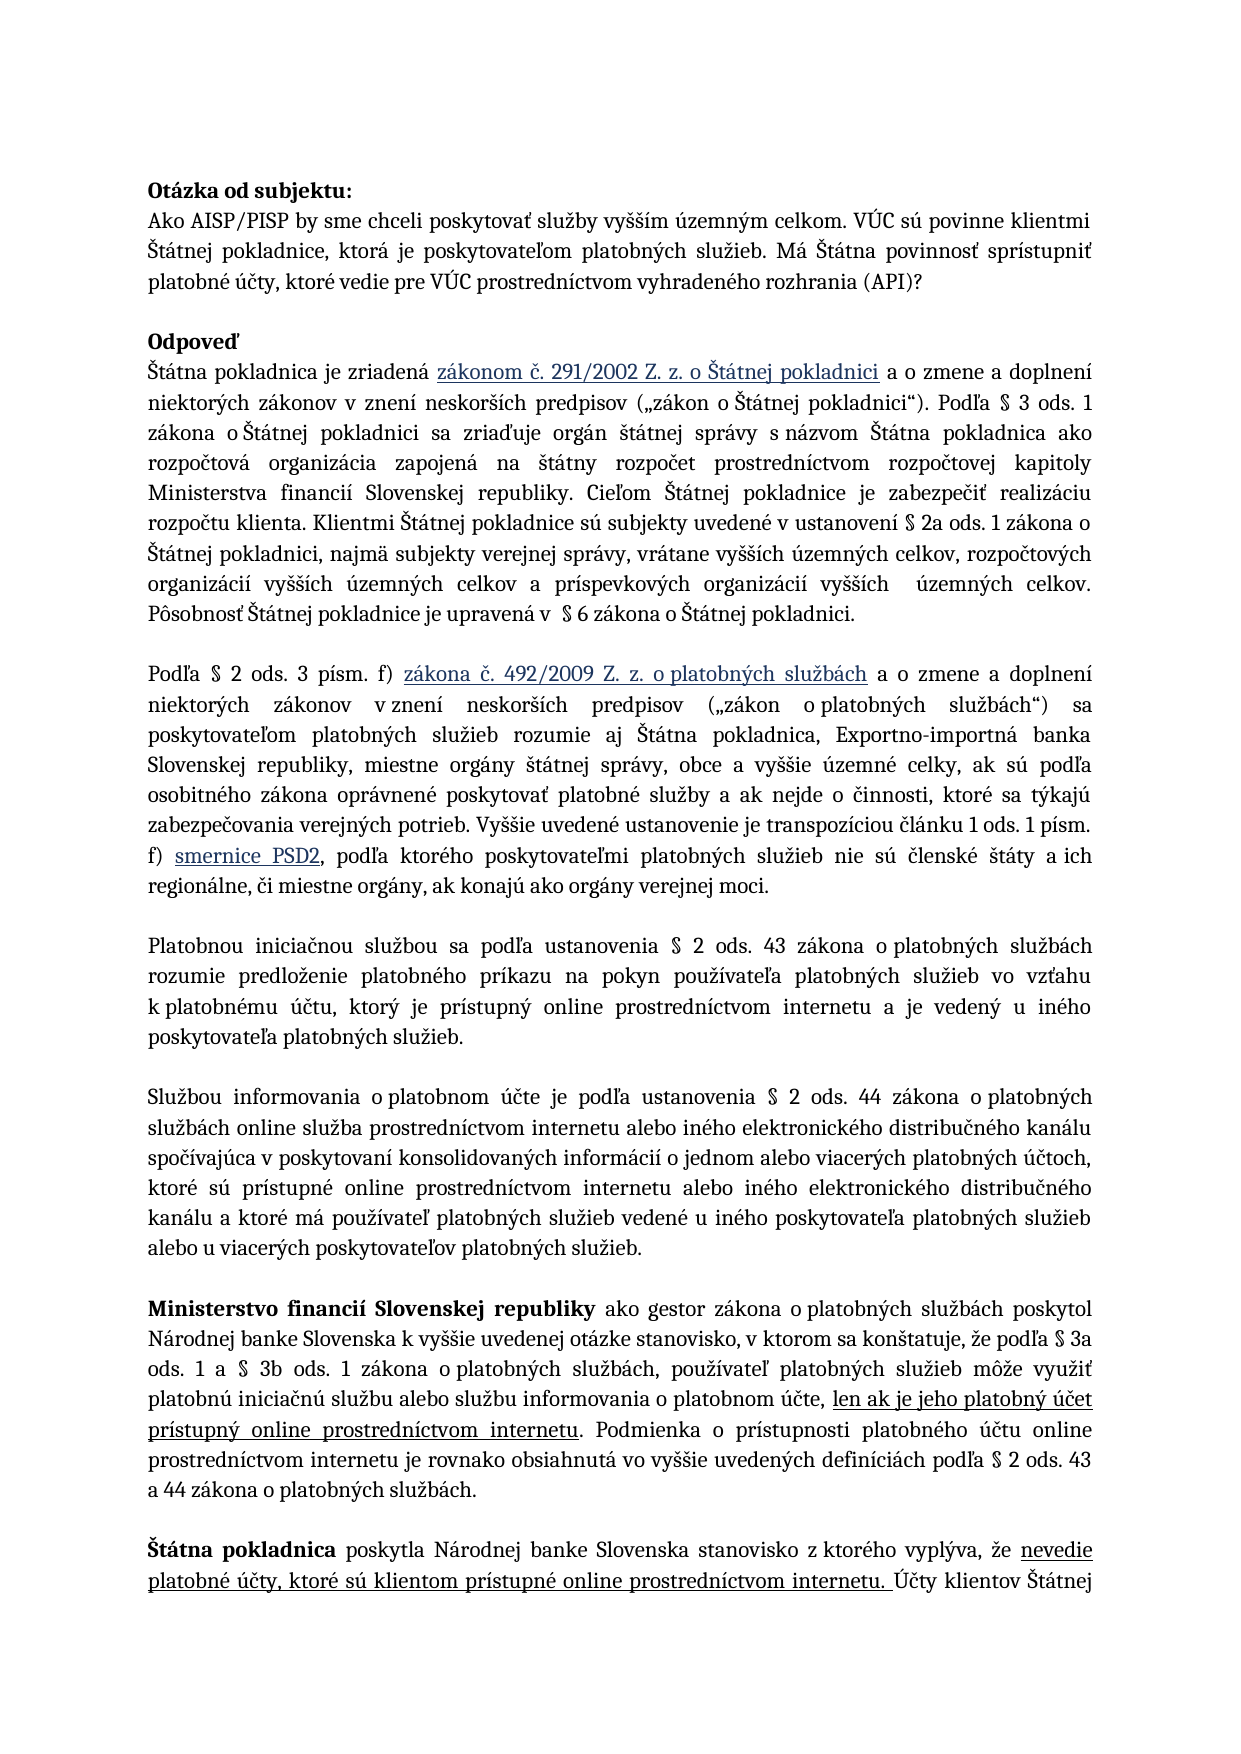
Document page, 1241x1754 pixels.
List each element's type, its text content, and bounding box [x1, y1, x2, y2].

text Platobnou iniciačnou službou sa podľa ustanovenia § 2 ods. 43 zákona o platobných službách rozumie predloženie platobného príkazu na pokyn používateľa platobných služieb vo vzťahu k platobnému účtu, ktorý je prístupný online prostredníctvom internetu a je vedený u iného poskytovateľa platobných služieb. [148, 933, 1093, 1050]
text Podľa § 2 ods. 3 písm. f) zákona č. 492/2009 Z. z. o platobných službách a o zmene a doplnení niektorých zákonov v znení neskorších predpisov („zákon o platobných službách“) sa poskytovateľom platobných služieb rozumie aj Štátna pokladnica, Exportno-importná banka Slovenskej republiky, miestne orgány štátnej správy, obce a vyššie územné celky, ak sú podľa osobitného zákona oprávnené poskytovať platobné služby a ak nejde o činnosti, ktoré sa týkajú zabezpečovania verejných potrieb. Vyššie uvedené ustanovenie je transpozíciou článku 1 ods. 1 písm. f) smernice PSD2, podľa ktorého poskytovateľmi platobných služieb nie sú členské štáty a ich regionálne, či miestne orgány, ak konajú ako orgány verejnej moci. [148, 661, 1093, 899]
text Otázka od subjektu: [148, 178, 1093, 204]
text Službou informovania o platobnom účte je podľa ustanovenia § 2 ods. 44 zákona o platobných službách online služba prostredníctvom internetu alebo iného elektronického distribučného kanálu spočívajúca v poskytovaní konsolidovaných informácií o jednom alebo viacerých platobných účtoch, ktoré sú prístupné online prostredníctvom internetu alebo iného elektronického distribučného kanálu a ktoré má používateľ platobných služieb vedené u iného poskytovateľa platobných služieb alebo u viacerých poskytovateľov platobných služieb. [148, 1084, 1093, 1261]
text Ako AISP/PISP by sme chceli poskytovať služby vyšším územným celkom. VÚC sú povinne klientmi Štátnej pokladnice, ktorá je poskytovateľom platobných služieb. Má Štátna povinnosť sprístupniť platobné účty, ktoré vedie pre VÚC prostredníctvom vyhradeného rozhrania (API)? [148, 208, 1093, 295]
text Štátna pokladnica je zriadená zákonom č. 291/2002 Z. z. o Štátnej pokladnici a o zmene a doplnení niektorých zákonov v znení neskorších predpisov („zákon o Štátnej pokladnici“). Podľa § 3 ods. 1 zákona o Štátnej pokladnici sa zriaďuje orgán štátnej správy s názvom Štátna pokladnica ako rozpočtová organizácia zapojená na štátny rozpočet prostredníctvom rozpočtovej kapitoly Ministerstva financií Slovenskej republiky. Cieľom Štátnej pokladnice je zabezpečiť realizáciu rozpočtu klienta. Klientmi Štátnej pokladnice sú subjekty uvedené v ustanovení § 2a ods. 1 zákona o Štátnej pokladnici, najmä subjekty verejnej správy, vrátane vyšších územných celkov, rozpočtových organizácií vyšších územných celkov a príspevkových organizácií vyšších územných celkov. Pôsobnosť Štátnej pokladnice je upravená v § 6 zákona o Štátnej pokladnici. [148, 359, 1093, 627]
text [148, 1537, 1093, 1594]
text Ministerstvo financií Slovenskej republiky ako gestor zákona o platobných službách poskytol Národnej banke Slovenska k vyššie uvedenej otázke stanovisko, v ktorom sa konštatuje, že podľa § 3a ods. 1 a § 3b ods. 1 zákona o platobných službách, používateľ platobných služieb môže využiť platobnú iniciačnú službu alebo službu informovania o platobnom účte, len ak je jeho platobný účet prístupný online prostredníctvom internetu. Podmienka o prístupnosti platobného účtu online prostredníctvom internetu je rovnako obsiahnutá vo vyššie uvedených definíciách podľa § 2 ods. 43 a 44 zákona o platobných službách. [148, 1296, 1093, 1503]
text Odpoveď [148, 329, 1093, 355]
